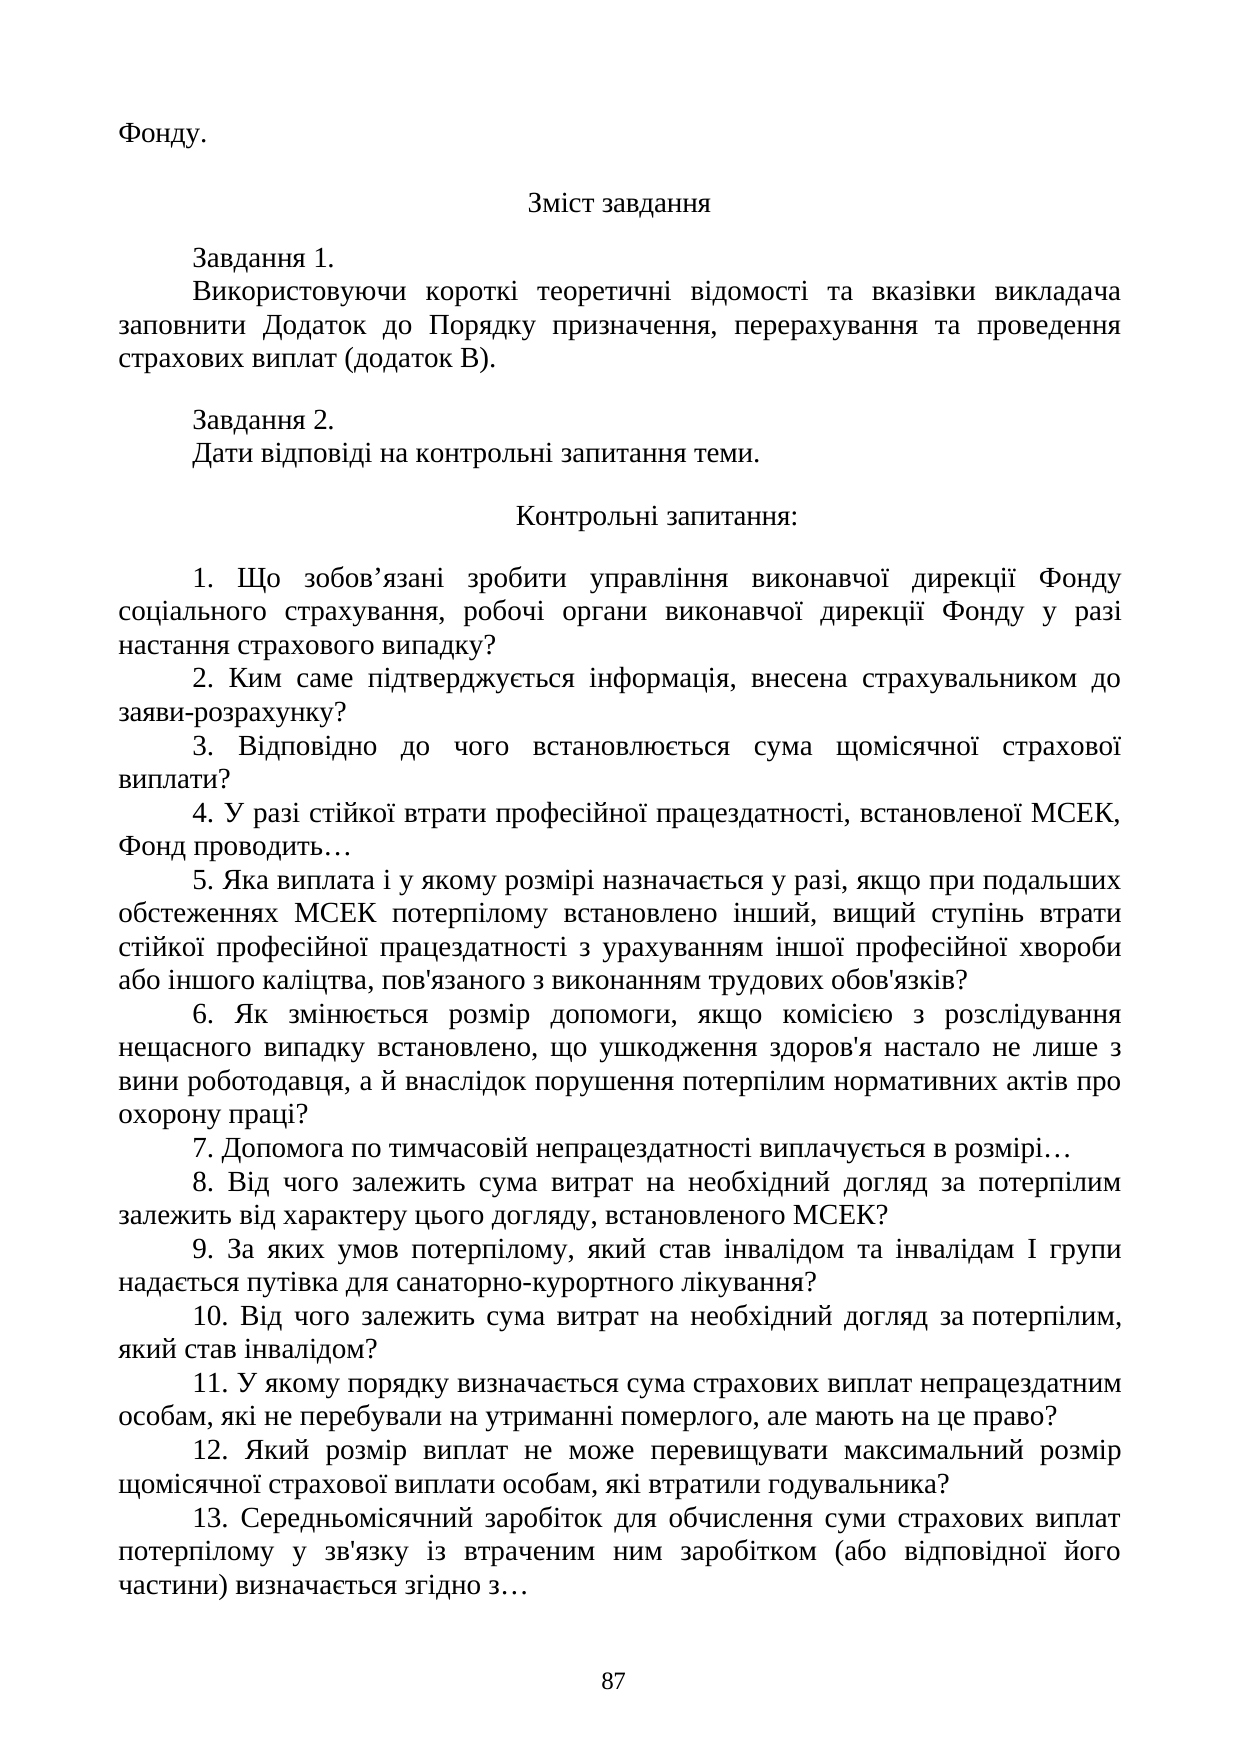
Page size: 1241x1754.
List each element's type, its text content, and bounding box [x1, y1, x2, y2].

list Що зобов’язані зробити управління виконавчої дирекції Фонду соціального страхування, робочі органи виконавчої дирекції Фонду у разі настання страхового випадку? [118, 560, 1122, 661]
text Завдання 2. [192, 402, 1190, 436]
list У разі стійкої втрати професійної працездатності, встановленої МСЕК, Фонд проводить… [118, 795, 1121, 862]
list Відповідно до чого встановлюється сума щомісячної страхової виплати? [118, 728, 1122, 795]
list У якому порядку визначається сума страхових виплат непрацездатним особам, які не перебували на утриманні померлого, але мають на це право? [118, 1365, 1122, 1432]
list Середньомісячний заробіток для обчислення суми страхових виплат потерпілому у зв'язку із втраченим ним заробітком (або відповідної його частини) визначається згідно з… [118, 1500, 1121, 1600]
text Дати відповіді на контрольні запитання теми. [192, 436, 1190, 469]
list Який розмір виплат не може перевищувати максимальний розмір щомісячної страхової виплати особам, які втратили годувальника? [118, 1432, 1122, 1499]
list Ким саме підтверджується інформація, внесена страхувальником до заяви-розрахунку? [118, 661, 1122, 728]
text Зміст завдання [527, 185, 1190, 218]
list Допомога по тимчасовій непрацездатності виплачується в розмірі… [192, 1130, 1190, 1164]
list Від чого залежить сума витрат на необхідний догляд за потерпілим залежить від характеру цього догляду, встановленого МСЕК? [118, 1164, 1121, 1231]
text Контрольні запитання: [124, 498, 1190, 532]
text Використовуючи короткі теоретичні відомості та вказівки викладача заповнити Додаток до Порядку призначення, перерахування та проведення страхових виплат (додаток В). [118, 273, 1122, 374]
list Від чого залежить сума витрат на необхідний догляд за потерпілим, який став інвалідом? [118, 1298, 1122, 1365]
text Фонду. [118, 115, 339, 149]
text Завдання 1. [192, 240, 339, 273]
list Як змінюється розмір допомоги, якщо комісією з розслідування нещасного випадку встановлено, що ушкодження здоров'я настало не лише з вини роботодавця, а й внаслідок порушення потерпілим нормативних актів про охорону праці? [118, 996, 1122, 1130]
list Яка виплата і у якому розмірі назначається у разі, якщо при подальших обстеженнях МСЕК потерпілому встановлено інший, вищий ступінь втрати стійкої професійної працездатності з урахуванням іншої професійної хвороби або іншого каліцтва, пов'язаного з виконанням трудових обов'язків? [118, 862, 1123, 996]
list За яких умов потерпілому, який став інвалідом та інвалідам І групи надається путівка для санаторно-курортного лікування? [118, 1231, 1122, 1298]
